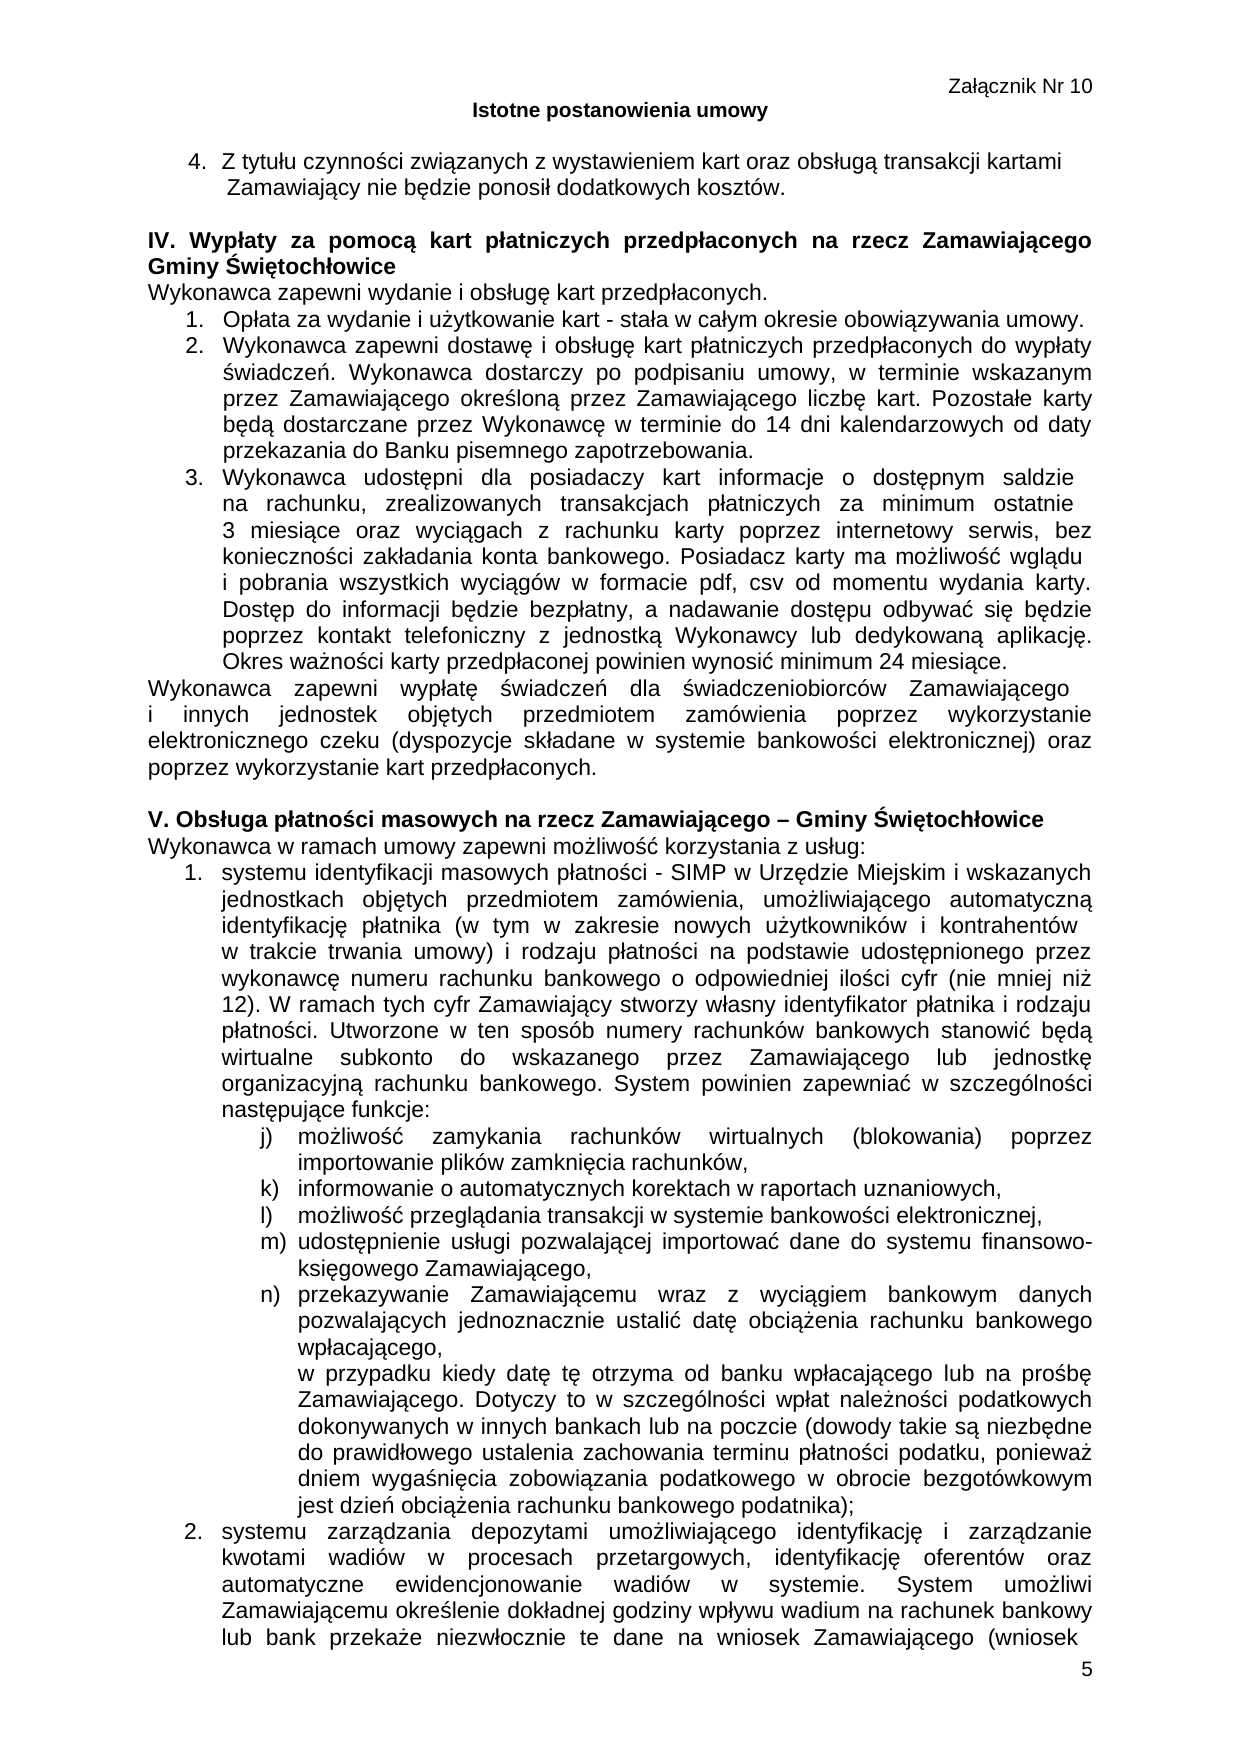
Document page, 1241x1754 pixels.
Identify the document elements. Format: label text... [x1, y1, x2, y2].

text Wykonawca zapewni wydanie i obsługę kart przedpłaconych. [148, 279, 1093, 306]
list informowanie o automatycznych korektach w raportach uznaniowych, [260, 1175, 1093, 1202]
list możliwość przeglądania transakcji w systemie bankowości elektronicznej, [260, 1202, 1093, 1228]
text V. Obsługa płatności masowych na rzecz Zamawiającego – Gminy Świętochłowice [148, 806, 1093, 833]
list Wykonawca zapewni dostawę i obsługę kart płatniczych przedpłaconych do wypłaty świadczeń. Wykonawca dostarczy po podpisaniu umowy, w terminie wskazanym przez Zamawiającego określoną przez Zamawiającego liczbę kart. Pozostałe karty będą dostarczane przez Wykonawcę w terminie do 14 dni kalendarzowych od daty przekazania do Banku pisemnego zapotrzebowania. [185, 332, 1093, 464]
list przekazywanie Zamawiającemu wraz z wyciągiem bankowym danych pozwalających jednoznacznie ustalić datę obciążenia rachunku bankowego wpłacającego, w przypadku kiedy datę tę otrzyma od banku wpłacającego lub na prośbę Zamawiającego. Dotyczy to w szczególności wpłat należności podatkowych dokonywanych w innych bankach lub na poczcie (dowody takie są niezbędne do prawidłowego ustalenia zachowania terminu płatności podatku, ponieważ dniem wygaśnięcia zobowiązania podatkowego w obrocie bezgotówkowym jest dzień obciążenia rachunku bankowego podatnika); [260, 1281, 1093, 1518]
text IV. Wypłaty za pomocą kart płatniczych przedpłaconych na rzecz Zamawiającego Gminy Świętochłowice [148, 227, 1093, 279]
list Z tytułu czynności związanych z wystawieniem kart oraz obsługą transakcji kartami [188, 148, 1093, 174]
text Wykonawca w ramach umowy zapewni możliwość korzystania z usług: [148, 833, 1093, 859]
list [184, 1518, 1093, 1650]
list Opłata za wydanie i użytkowanie kart - stała w całym okresie obowiązywania umowy. [185, 306, 1093, 332]
text Zamawiający nie będzie ponosił dodatkowych kosztów. [150, 174, 1093, 200]
text Wykonawca zapewni wypłatę świadczeń dla świadczeniobiorców Zamawiającego i innych jednostek objętych przedmiotem zamówienia poprzez wykorzystanie elektronicznego czeku (dyspozycje składane w systemie bankowości elektronicznej) oraz poprzez wykorzystanie kart przedpłaconych. [148, 675, 1093, 780]
list możliwość zamykania rachunków wirtualnych (blokowania) poprzez importowanie plików zamknięcia rachunków, [260, 1123, 1093, 1175]
list Wykonawca udostępni dla posiadaczy kart informacje o dostępnym saldzie na rachunku, zrealizowanych transakcjach płatniczych za minimum ostatnie 3 miesiące oraz wyciągach z rachunku karty poprzez internetowy serwis, bez konieczności zakładania konta bankowego. Posiadacz karty ma możliwość wglądu i pobrania wszystkich wyciągów w formacie pdf, csv od momentu wydania karty. Dostęp do informacji będzie bezpłatny, a nadawanie dostępu odbywać się będzie poprzez kontakt telefoniczny z jednostką Wykonawcy lub dedykowaną aplikację. Okres ważności karty przedpłaconej powinien wynosić minimum 24 miesiące. [185, 464, 1093, 675]
list udostępnienie usługi pozwalającej importować dane do systemu finansowo-księgowego Zamawiającego, [260, 1228, 1093, 1281]
list systemu identyfikacji masowych płatności - SIMP w Urzędzie Miejskim i wskazanych jednostkach objętych przedmiotem zamówienia, umożliwiającego automatyczną identyfikację płatnika (w tym w zakresie nowych użytkowników i kontrahentów w trakcie trwania umowy) i rodzaju płatności na podstawie udostępnionego przez wykonawcę numeru rachunku bankowego o odpowiedniej ilości cyfr (nie mniej niż 12). W ramach tych cyfr Zamawiający stworzy własny identyfikator płatnika i rodzaju płatności. Utworzone w ten sposób numery rachunków bankowych stanowić będą wirtualne subkonto do wskazanego przez Zamawiającego lub jednostkę organizacyjną rachunku bankowego. System powinien zapewniać w szczególności następujące funkcje: [184, 859, 1093, 1123]
